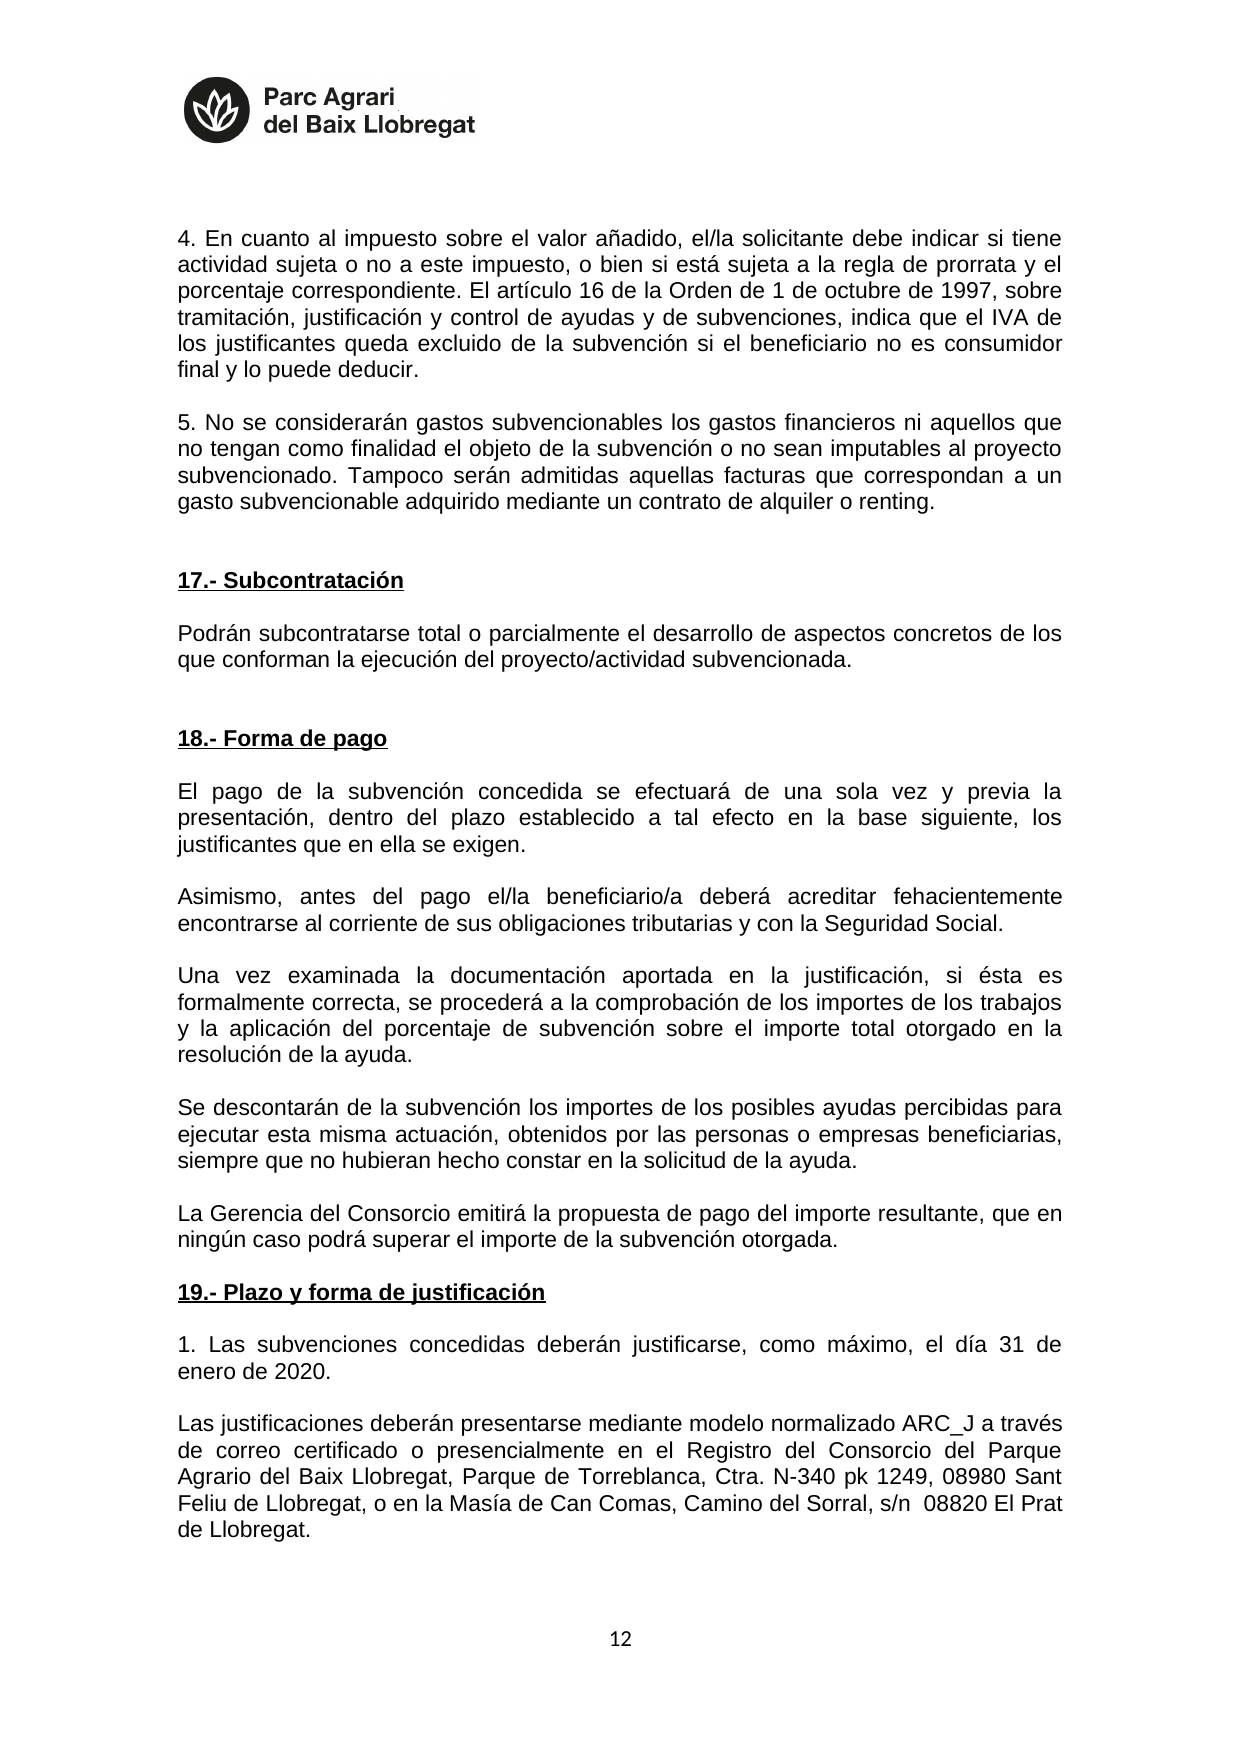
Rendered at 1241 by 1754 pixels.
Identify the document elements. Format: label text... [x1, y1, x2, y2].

text El pago de la subvención concedida se efectuará de una sola vez y previa la presentación, dentro del plazo establecido a tal efecto en la base siguiente, los justificantes que en ella se exigen. [177, 778, 1063, 857]
text La Gerencia del Consorcio emitirá la propuesta de pago del importe resultante, que en ningún caso podrá superar el importe de la subvención otorgada. [177, 1199, 1063, 1252]
text 19.- Plazo y forma de justificación [177, 1279, 1063, 1305]
text Una vez examinada la documentación aportada en la justificación, si ésta es formalmente correcta, se procederá a la comprobación de los importes de los trabajos y la aplicación del porcentaje de subvención sobre el importe total otorgado en la resolución de la ayuda. [177, 962, 1063, 1068]
text Podrán subcontratarse total o parcialmente el desarrollo de aspectos concretos de los que conforman la ejecución del proyecto/actividad subvencionada. [177, 620, 1063, 672]
picture [181, 73, 478, 146]
text Asimismo, antes del pago el/la beneficiario/a deberá acreditar fehacientemente encontrarse al corriente de sus obligaciones tributarias y con la Seguridad Social. [177, 883, 1063, 936]
text 17.- Subcontratación [177, 567, 1063, 593]
text 5. No se considerarán gastos subvencionables los gastos financieros ni aquellos que no tengan como finalidad el objeto de la subvención o no sean imputables al proyecto subvencionado. Tampoco serán admitidas aquellas facturas que correspondan a un gasto subvencionable adquirido mediante un contrato de alquiler o renting. [177, 409, 1063, 514]
text Las justificaciones deberán presentarse mediante modelo normalizado ARC_J a través de correo certificado o presencialmente en el Registro del Consorcio del Parque Agrario del Baix Llobregat, Parque de Torreblanca, Ctra. N-340 pk 1249, 08980 Sant Feliu de Llobregat, o en la Masía de Can Comas, Camino del Sorral, s/n 08820 El Prat de Llobregat. [177, 1410, 1063, 1542]
text 1. Las subvenciones concedidas deberán justificarse, como máximo, el día 31 de enero de 2020. [177, 1331, 1063, 1384]
text 4. En cuanto al impuesto sobre el valor añadido, el/la solicitante debe indicar si tiene actividad sujeta o no a este impuesto, o bien si está sujeta a la regla de prorrata y el porcentaje correspondiente. El artículo 16 de la Orden de 1 de octubre de 1997, sobre tramitación, justificación y control de ayudas y de subvenciones, indica que el IVA de los justificantes queda excluido de la subvención si el beneficiario no es consumidor final y lo puede deducir. [177, 224, 1063, 383]
text Se descontarán de la subvención los importes de los posibles ayudas percibidas para ejecutar esta misma actuación, obtenidos por las personas o empresas beneficiarias, siempre que no hubieran hecho constar en la solicitud de la ayuda. [177, 1094, 1063, 1173]
text 18.- Forma de pago [177, 725, 1063, 752]
